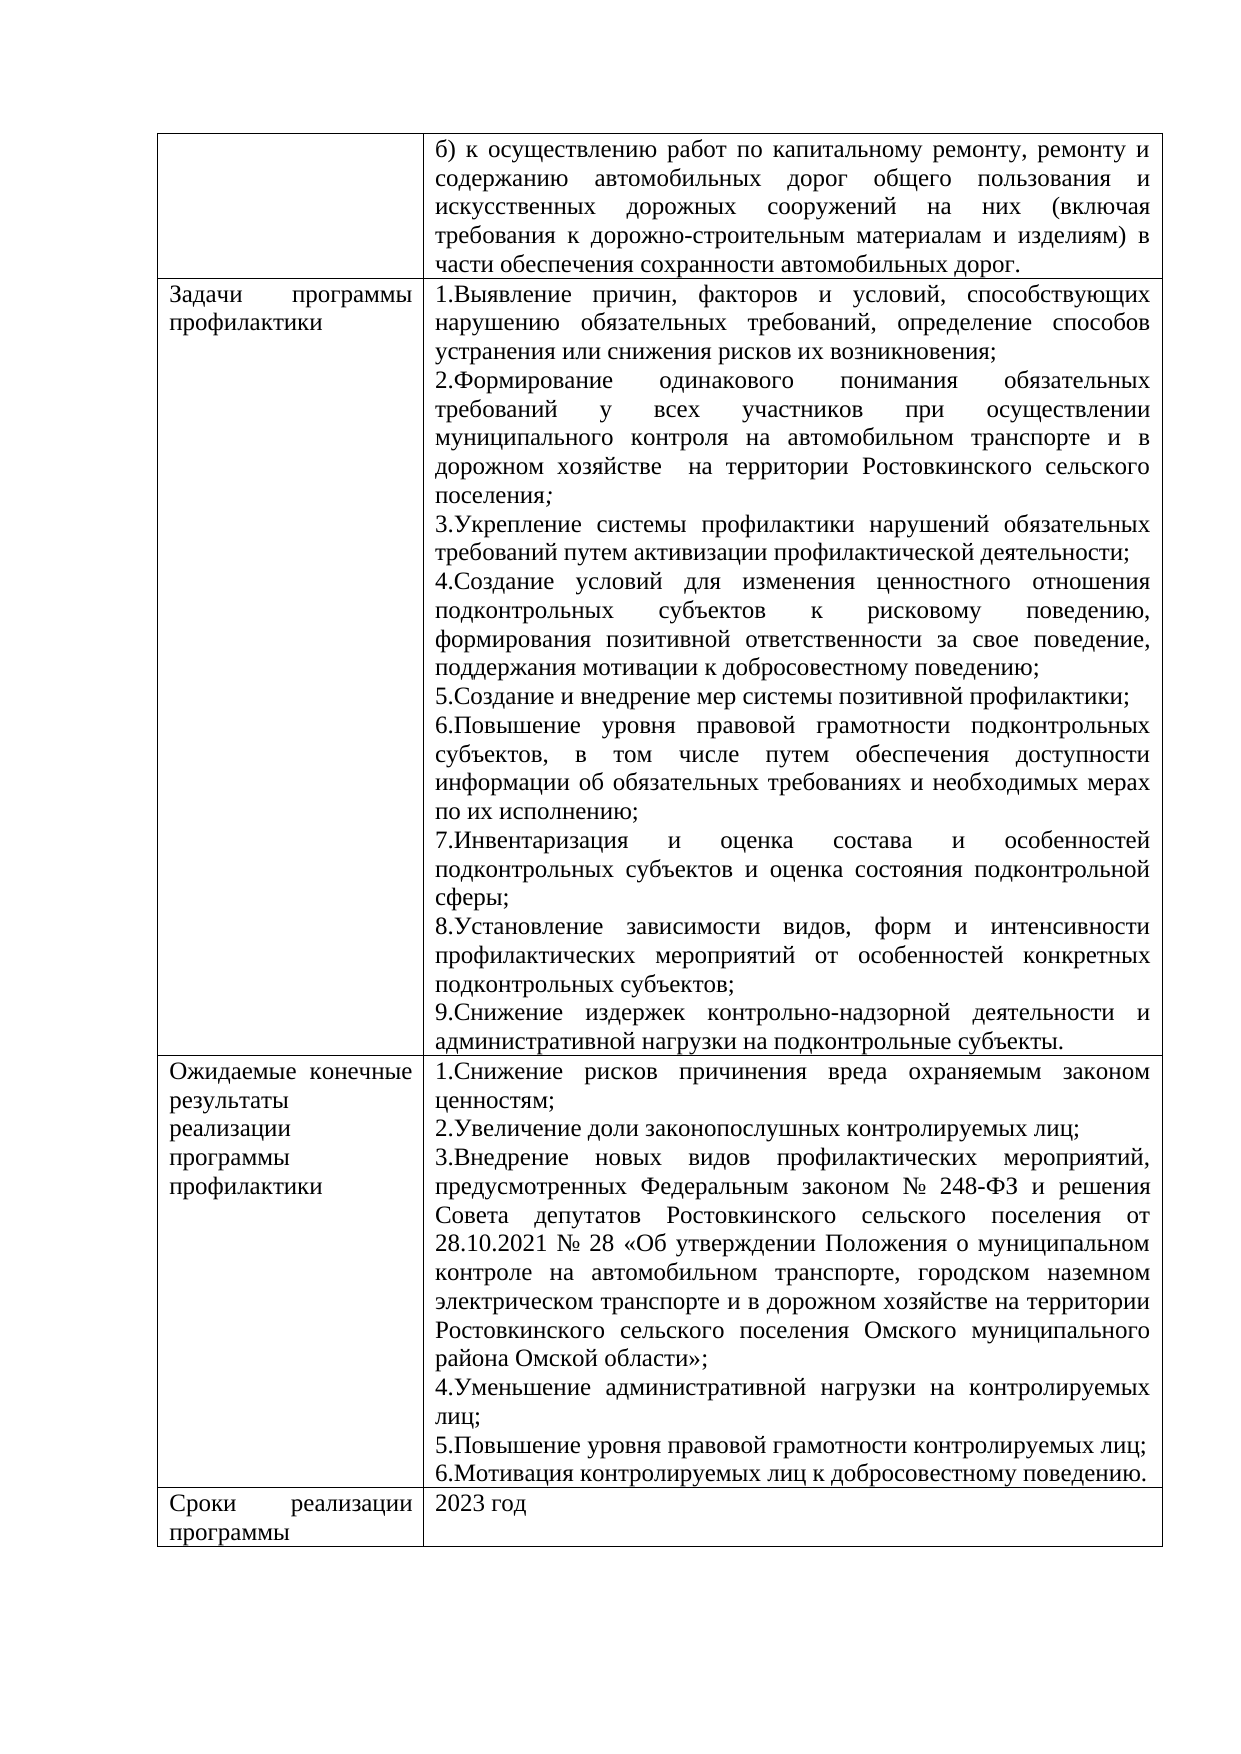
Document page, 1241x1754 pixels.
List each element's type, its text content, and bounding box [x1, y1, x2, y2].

table_cell Задачи программы профилактики [158, 279, 423, 1055]
table_cell 2023 год [424, 1488, 1162, 1546]
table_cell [158, 134, 423, 278]
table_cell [424, 134, 1162, 278]
table_cell 1.Выявление причин, факторов и условий, способствующих нарушению обязательных требований, определение способов устранения или снижения рисков их возникновения; 2.Формирование одинакового понимания обязательных требований у всех участников при осуществлении муниципального контроля на автомобильном транспорте и в дорожном хозяйстве на территории Ростовкинского сельского поселения; 3.Укрепление системы профилактики нарушений обязательных требований путем активизации профилактической деятельности; 4.Создание условий для изменения ценностного отношения подконтрольных субъектов к рисковому поведению, формирования позитивной ответственности за свое поведение, поддержания мотивации к добросовестному поведению; 5.Создание и внедрение мер системы позитивной профилактики; 6.Повышение уровня правовой грамотности подконтрольных субъектов, в том числе путем обеспечения доступности информации об обязательных требованиях и необходимых мерах по их исполнению; 7.Инвентаризация и оценка состава и особенностей подконтрольных субъектов и оценка состояния подконтрольной сферы; 8.Установление зависимости видов, форм и интенсивности профилактических мероприятий от особенностей конкретных подконтрольных субъектов; 9.Снижение издержек контрольно-надзорной деятельности и административной нагрузки на подконтрольные субъекты. [424, 279, 1162, 1055]
table_cell 1.Снижение рисков причинения вреда охраняемым законом ценностям; 2.Увеличение доли законопослушных контролируемых лиц; 3.Внедрение новых видов профилактических мероприятий, предусмотренных Федеральным законом № 248-ФЗ и решения Совета депутатов Ростовкинского сельского поселения от 28.10.2021 № 28 «Об утверждении Положения о муниципальном контроле на автомобильном транспорте, городском наземном электрическом транспорте и в дорожном хозяйстве на территории Ростовкинского сельского поселения Омского муниципального района Омской области»; 4.Уменьшение административной нагрузки на контролируемых лиц; 5.Повышение уровня правовой грамотности контролируемых лиц; 6.Мотивация контролируемых лиц к добросовестному поведению. [424, 1056, 1162, 1487]
table_cell Сроки реализации программы [158, 1488, 423, 1546]
table_cell Ожидаемые конечные результаты реализации программы профилактики [158, 1056, 423, 1487]
